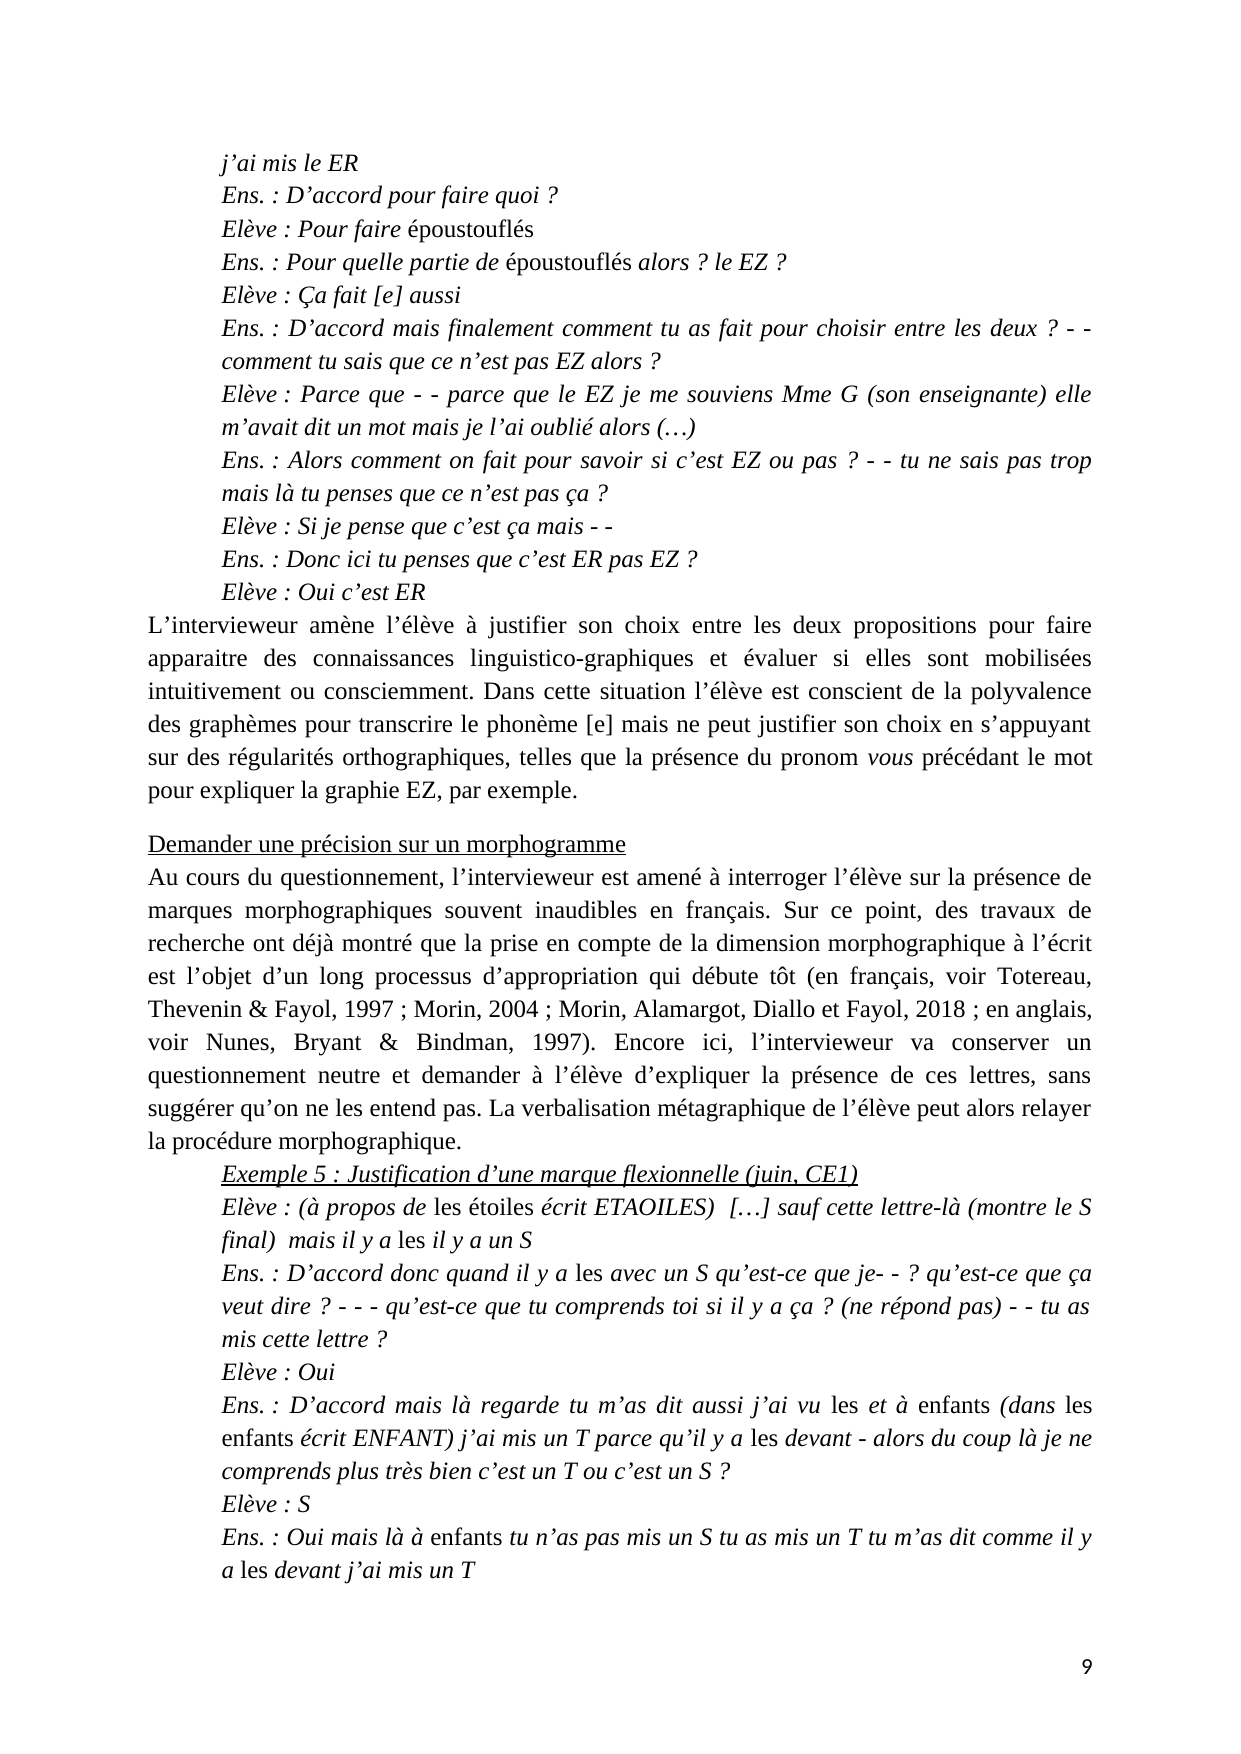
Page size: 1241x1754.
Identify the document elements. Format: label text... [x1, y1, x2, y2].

text Ens. : D’accord mais là regarde tu m’as dit aussi j’ai vu les et à enfants (dans les enfants écrit ENFANT) j’ai mis un T parce qu’il y a les devant - alors du coup là je ne comprends plus très bien c’est un T ou c’est un S ? [221, 1390, 1093, 1485]
text L’intervieweur amène l’élève à justifier son choix entre les deux propositions pour faire apparaitre des connaissances linguistico-graphiques et évaluer si elles sont mobilisées intuitivement ou consciemment. Dans cette situation l’élève est conscient de la polyvalence des graphèmes pour transcrire le phonème [e] mais ne peut justifier son choix en s’appuyant sur des régularités orthographiques, telles que la présence du pronom vous précédant le mot pour expliquer la graphie EZ, par exemple. [148, 610, 1093, 804]
subtitle Demander une précision sur un morphogramme [148, 829, 1093, 858]
text Ens. : Pour quelle partie de époustouflés alors ? le EZ ? [221, 247, 1093, 275]
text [221, 148, 1093, 176]
text Ens. : Donc ici tu penses que c’est ER pas EZ ? [221, 544, 1093, 573]
text Elève : Parce que - - parce que le EZ je me souviens Mme G (son enseignante) elle m’avait dit un mot mais je l’ai oublié alors (…) [221, 379, 1093, 441]
text Exemple 5 : Justification d’une marque flexionnelle (juin, CE1) [221, 1159, 1093, 1188]
text Ens. : D’accord pour faire quoi ? [221, 181, 1093, 209]
text Ens. : D’accord mais finalement comment tu as fait pour choisir entre les deux ? - - comment tu sais que ce n’est pas EZ alors ? [221, 313, 1093, 374]
text Elève : Si je pense que c’est ça mais - - [221, 511, 1093, 539]
text Elève : Pour faire époustouflés [221, 214, 1093, 242]
text Elève : Oui c’est ER [221, 577, 1093, 606]
text Ens. : D’accord donc quand il y a les avec un S qu’est-ce que je- - ? qu’est-ce que ça veut dire ? - - - qu’est-ce que tu comprends toi si il y a ça ? (ne répond pas) - - tu as mis cette lettre ? [221, 1258, 1093, 1353]
text Elève : Ça fait [e] aussi [221, 280, 1093, 308]
text Elève : S [221, 1489, 1093, 1518]
text Ens. : Alors comment on fait pour savoir si c’est EZ ou pas ? - - tu ne sais pas trop mais là tu penses que ce n’est pas ça ? [221, 445, 1093, 507]
text Elève : Oui [221, 1357, 1093, 1386]
text Ens. : Oui mais là à enfants tu n’as pas mis un S tu as mis un T tu m’as dit comme il y a les devant j’ai mis un T [221, 1522, 1093, 1584]
text Au cours du questionnement, l’intervieweur est amené à interroger l’élève sur la présence de marques morphographiques souvent inaudibles en français. Sur ce point, des travaux de recherche ont déjà montré que la prise en compte de la dimension morphographique à l’écrit est l’objet d’un long processus d’appropriation qui débute tôt (en français, voir Totereau, Thevenin & Fayol, 1997 ; Morin, 2004 ; Morin, Alamargot, Diallo et Fayol, 2018 ; en anglais, voir Nunes, Bryant & Bindman, 1997). Encore ici, l’intervieweur va conserver un questionnement neutre et demander à l’élève d’expliquer la présence de ces lettres, sans suggérer qu’on ne les entend pas. La verbalisation métagraphique de l’élève peut alors relayer la procédure morphographique. [148, 862, 1093, 1155]
text Elève : (à propos de les étoiles écrit ETAOILES) […] sauf cette lettre-là (montre le S final) mais il y a les il y a un S [221, 1192, 1093, 1254]
